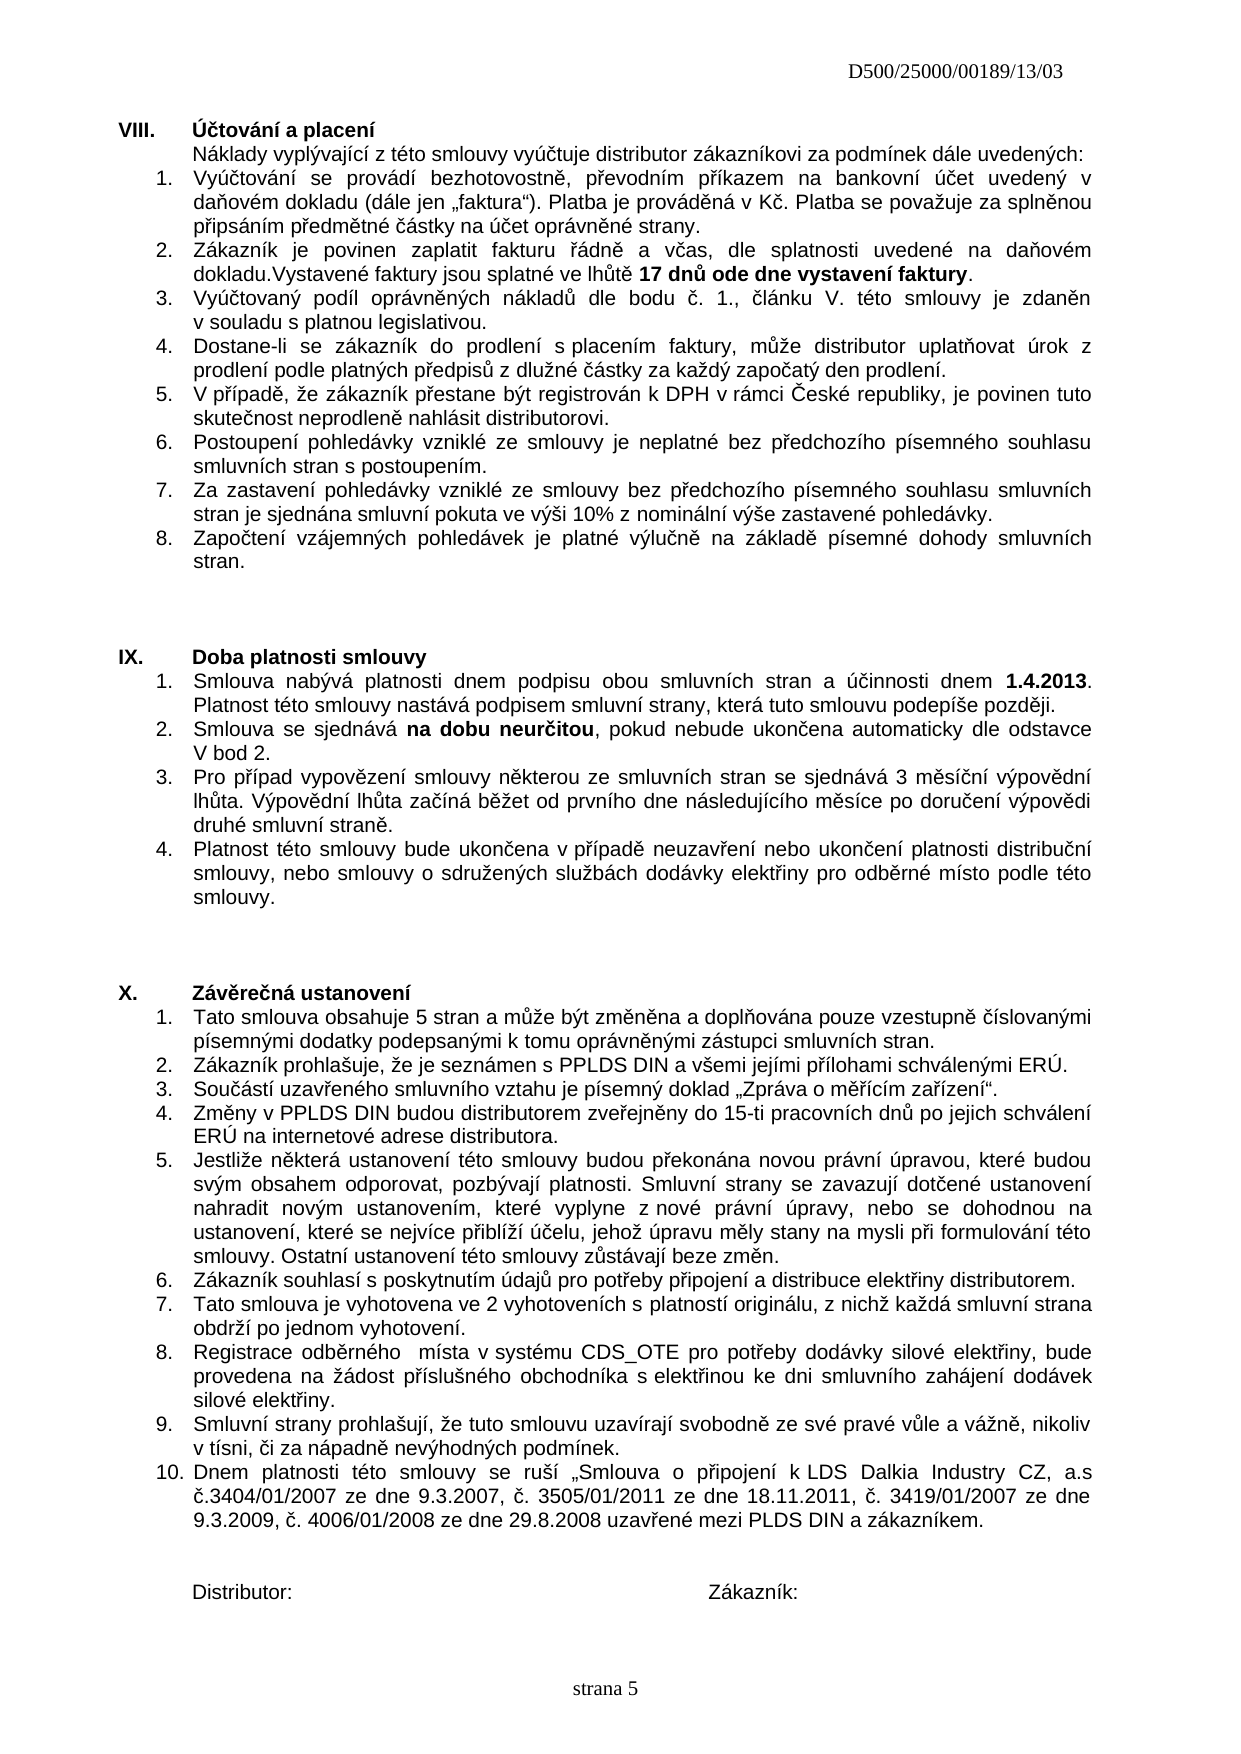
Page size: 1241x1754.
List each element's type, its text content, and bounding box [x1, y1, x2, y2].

text IX. Doba platnosti smlouvy [118, 645, 1092, 669]
list Zákazník je povinen zaplatit fakturu řádně a včas, dle splatnosti uvedené na daňovém dokladu.Vystavené faktury jsou splatné ve lhůtě 17 dnů ode dne vystavení faktury. [156, 238, 1092, 286]
list V případě, že zákazník přestane být registrován k DPH v rámci České republiky, je povinen tuto skutečnost neprodleně nahlásit distributorovi. [156, 382, 1092, 429]
text VIII. Účtování a placení [118, 118, 1092, 142]
list Zákazník prohlašuje, že je seznámen s PPLDS DIN a všemi jejími přílohami schválenými ERÚ. [156, 1052, 1092, 1076]
list Za zastavení pohledávky vzniklé ze smlouvy bez předchozího písemného souhlasu smluvních stran je sjednána smluvní pokuta ve výši 10% z nominální výše zastavené pohledávky. [156, 477, 1092, 525]
list Dnem platnosti této smlouvy se ruší „Smlouva o připojení k LDS Dalkia Industry CZ, a.s č.3404/01/2007 ze dne 9.3.2007, č. 3505/01/2011 ze dne 18.11.2011, č. 3419/01/2007 ze dne 9.3.2009, č. 4006/01/2008 ze dne 29.8.2008 uzavřené mezi PLDS DIN a zákazníkem. [156, 1460, 1092, 1532]
list Tato smlouva je vyhotovena ve 2 vyhotoveních s platností originálu, z nichž každá smluvní strana obdrží po jednom vyhotovení. [156, 1292, 1092, 1340]
text Distributor: Zákazník: [118, 1579, 1092, 1603]
list Zákazník souhlasí s poskytnutím údajů pro potřeby připojení a distribuce elektřiny distributorem. [156, 1268, 1092, 1292]
list Registrace odběrného místa v systému CDS_OTE pro potřeby dodávky silové elektřiny, bude provedena na žádost příslušného obchodníka s elektřinou ke dni smluvního zahájení dodávek silové elektřiny. [156, 1340, 1092, 1412]
list Platnost této smlouvy bude ukončena v případě neuzavření nebo ukončení platnosti distribuční smlouvy, nebo smlouvy o sdružených službách dodávky elektřiny pro odběrné místo podle této smlouvy. [156, 837, 1092, 909]
list Součástí uzavřeného smluvního vztahu je písemný doklad „Zpráva o měřícím zařízení“. [156, 1076, 1092, 1100]
list Tato smlouva obsahuje 5 stran a může být změněna a doplňována pouze vzestupně číslovanými písemnými dodatky podepsanými k tomu oprávněnými zástupci smluvních stran. [156, 1004, 1092, 1052]
list Dostane-li se zákazník do prodlení s placením faktury, může distributor uplatňovat úrok z prodlení podle platných předpisů z dlužné částky za každý započatý den prodlení. [156, 334, 1092, 382]
list Vyúčtování se provádí bezhotovostně, převodním příkazem na bankovní účet uvedený v daňovém dokladu (dále jen „faktura“). Platba je prováděná v Kč. Platba se považuje za splněnou připsáním předmětné částky na účet oprávněné strany. [156, 166, 1092, 238]
subtitle X. Závěrečná ustanovení [118, 981, 1092, 1004]
subtitle Smlouva se sjednává na dobu neurčitou, pokud nebude ukončena automaticky dle odstavce V bod 2. [156, 717, 1092, 765]
list Změny v PPLDS DIN budou distributorem zveřejněny do 15-ti pracovních dnů po jejich schválení ERÚ na internetové adrese distributora. [156, 1100, 1092, 1148]
list Pro případ vypovězení smlouvy některou ze smluvních stran se sjednává 3 měsíční výpovědní lhůta. Výpovědní lhůta začíná běžet od prvního dne následujícího měsíce po doručení výpovědi druhé smluvní straně. [156, 765, 1092, 837]
list Smluvní strany prohlašují, že tuto smlouvu uzavírají svobodně ze své pravé vůle a vážně, nikoliv v tísni, či za nápadně nevýhodných podmínek. [156, 1412, 1092, 1460]
list Vyúčtovaný podíl oprávněných nákladů dle bodu č. 1., článku V. této smlouvy je zdaněn v souladu s platnou legislativou. [156, 286, 1092, 334]
list Započtení vzájemných pohledávek je platné výlučně na základě písemné dohody smluvních stran. [156, 525, 1092, 573]
list Jestliže některá ustanovení této smlouvy budou překonána novou právní úpravou, které budou svým obsahem odporovat, pozbývají platnosti. Smluvní strany se zavazují dotčené ustanovení nahradit novým ustanovením, které vyplyne z nové právní úpravy, nebo se dohodnou na ustanovení, které se nejvíce přiblíží účelu, jehož úpravu měly stany na mysli při formulování této smlouvy. Ostatní ustanovení této smlouvy zůstávají beze změn. [156, 1148, 1092, 1268]
text Náklady vyplývající z této smlouvy vyúčtuje distributor zákazníkovi za podmínek dále uvedených: [192, 142, 1092, 166]
subtitle Smlouva nabývá platnosti dnem podpisu obou smluvních stran a účinnosti dnem 1.4.2013. Platnost této smlouvy nastává podpisem smluvní strany, která tuto smlouvu podepíše později. [156, 669, 1092, 717]
list Postoupení pohledávky vzniklé ze smlouvy je neplatné bez předchozího písemného souhlasu smluvních stran s postoupením. [156, 429, 1092, 477]
